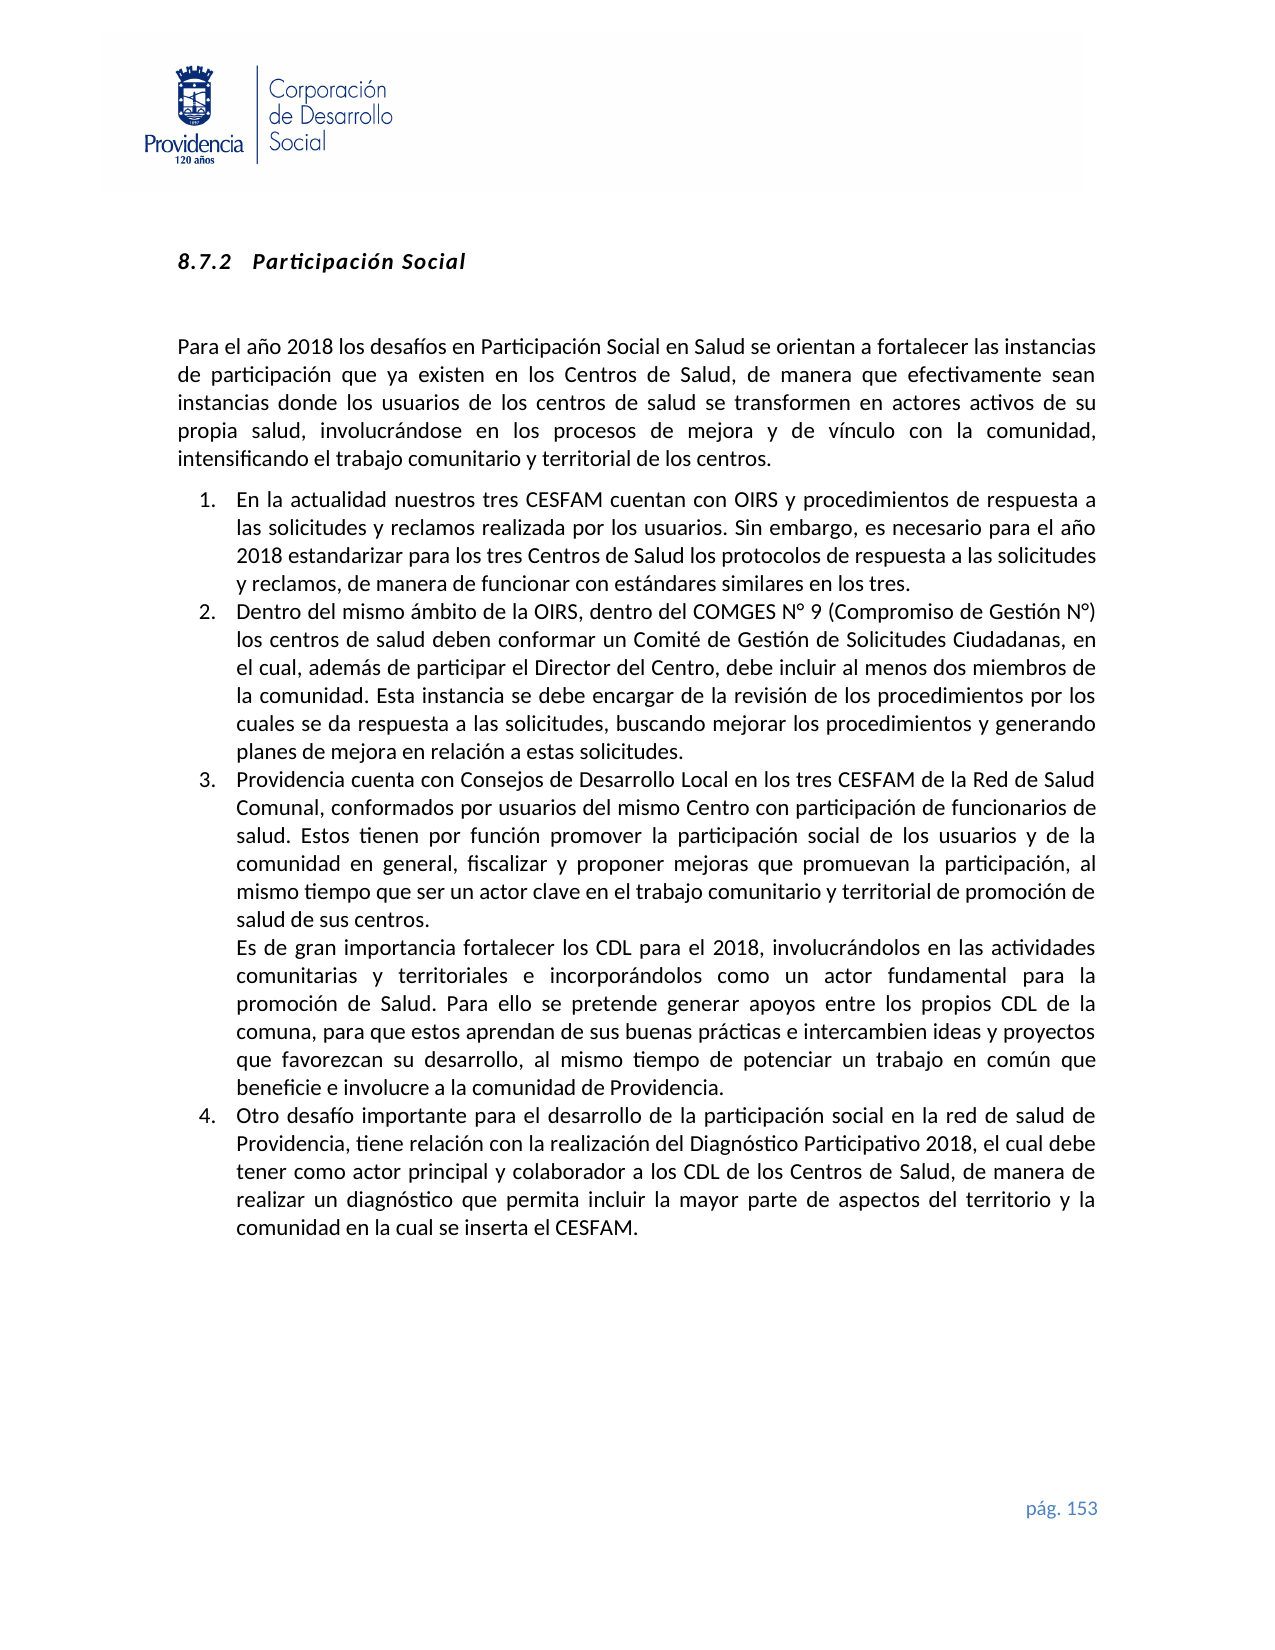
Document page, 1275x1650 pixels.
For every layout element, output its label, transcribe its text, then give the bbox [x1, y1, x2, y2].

list Dentro del mismo ámbito de la OIRS, dentro del COMGES N° 9 (Compromiso de Gestión N°) los centros de salud deben conformar un Comité de Gestión de Solicitudes Ciudadanas, en el cual, además de participar el Director del Centro, debe incluir al menos dos miembros de la comunidad. Esta instancia se debe encargar de la revisión de los procedimientos por los cuales se da respuesta a las solicitudes, buscando mejorar los procedimientos y generando planes de mejora en relación a estas solicitudes. [199, 597, 1098, 765]
list Otro desafío importante para el desarrollo de la participación social en la red de salud de Providencia, tiene relación con la realización del Diagnóstico Participativo 2018, el cual debe tener como actor principal y colaborador a los CDL de los Centros de Salud, de manera de realizar un diagnóstico que permita incluir la mayor parte de aspectos del territorio y la comunidad en la cual se inserta el CESFAM. [199, 1101, 1098, 1241]
text Para el año 2018 los desafíos en Participación Social en Salud se orientan a fortalecer las instancias de participación que ya existen en los Centros de Salud, de manera que efectivamente sean instancias donde los usuarios de los centros de salud se transformen en actores activos de su propia salud, involucrándose en los procesos de mejora y de vínculo con la comunidad, intensificando el trabajo comunitario y territorial de los centros. [177, 332, 1098, 472]
list En la actualidad nuestros tres CESFAM cuentan con OIRS y procedimientos de respuesta a las solicitudes y reclamos realizada por los usuarios. Sin embargo, es necesario para el año 2018 estandarizar para los tres Centros de Salud los protocolos de respuesta a las solicitudes y reclamos, de manera de funcionar con estándares similares en los tres. [199, 485, 1098, 597]
list Providencia cuenta con Consejos de Desarrollo Local en los tres CESFAM de la Red de Salud Comunal, conformados por usuarios del mismo Centro con participación de funcionarios de salud. Estos tienen por función promover la participación social de los usuarios y de la comunidad en general, fiscalizar y proponer mejoras que promuevan la participación, al mismo tiempo que ser un actor clave en el trabajo comunitario y territorial de promoción de salud de sus centros. [199, 765, 1098, 933]
picture [101, 32, 1083, 192]
list Es de gran importancia fortalecer los CDL para el 2018, involucrándolos en las actividades comunitarias y territoriales e incorporándolos como un actor fundamental para la promoción de Salud. Para ello se pretende generar apoyos entre los propios CDL de la comuna, para que estos aprendan de sus buenas prácticas e intercambien ideas y proyectos que favorezcan su desarrollo, al mismo tiempo de potenciar un trabajo en común que beneficie e involucre a la comunidad de Providencia. [236, 933, 1098, 1101]
subtitle Participación Social [177, 247, 1098, 275]
